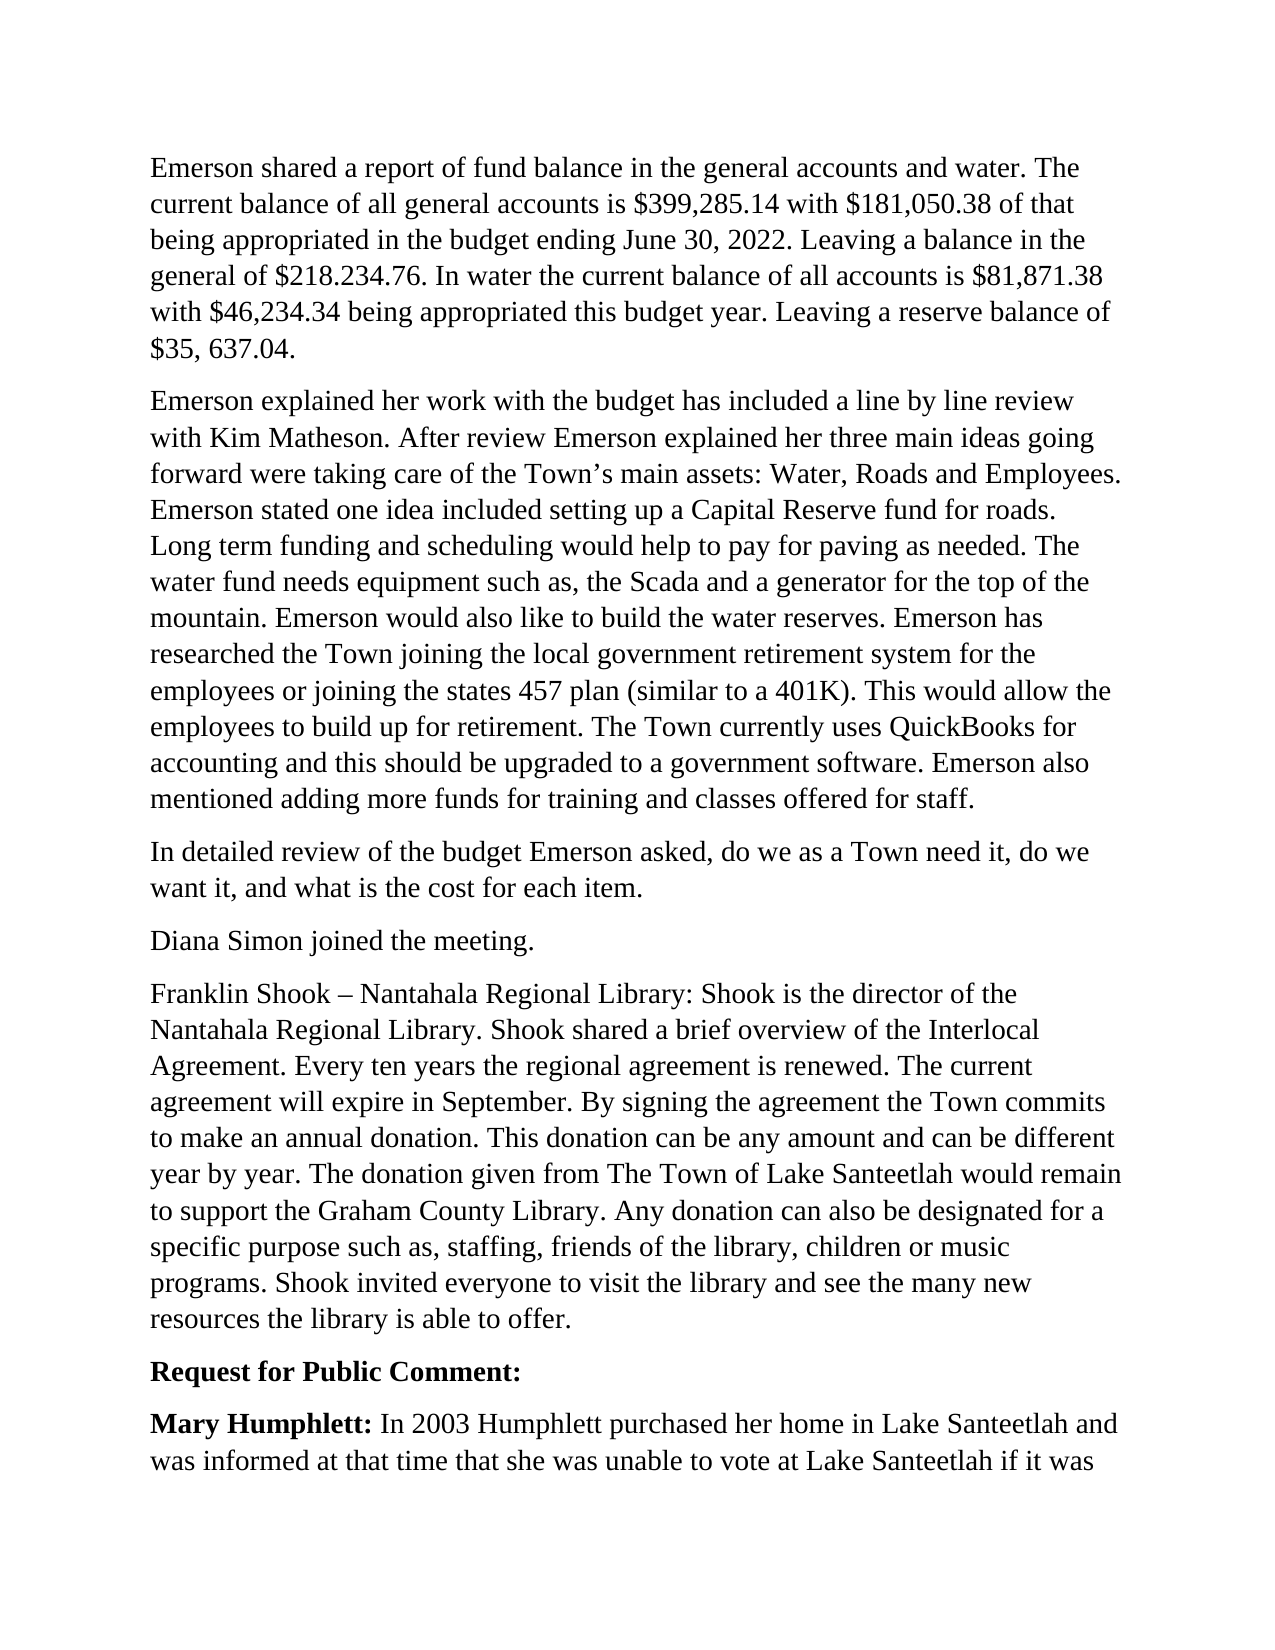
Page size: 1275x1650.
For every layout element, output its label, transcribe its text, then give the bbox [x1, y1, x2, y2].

text In detailed review of the budget Emerson asked, do we as a Town need it, do we want it, and what is the cost for each item. [150, 834, 1125, 904]
text Emerson shared a report of fund balance in the general accounts and water. The current balance of all general accounts is $399,285.14 with $181,050.38 of that being appropriated in the budget ending June 30, 2022. Leaving a balance in the general of $218.234.76. In water the current balance of all accounts is $81,871.38 with $46,234.34 being appropriated this budget year. Leaving a reserve balance of $35, 637.04. [150, 150, 1125, 364]
text Emerson explained her work with the budget has included a line by line review with Kim Matheson. After review Emerson explained her three main ideas going forward were taking care of the Town’s main assets: Water, Roads and Employees. Emerson stated one idea included setting up a Capital Reserve fund for roads. Long term funding and scheduling would help to pay for paving as needed. The water fund needs equipment such as, the Scada and a generator for the top of the mountain. Emerson would also like to build the water reserves. Emerson has researched the Town joining the local government retirement system for the employees or joining the states 457 plan (similar to a 401K). This would allow the employees to build up for retirement. The Town currently uses QuickBooks for accounting and this should be upgraded to a government software. Emerson also mentioned adding more funds for training and classes offered for staff. [150, 383, 1125, 815]
text Diana Simon joined the meeting. [150, 923, 1125, 956]
text Request for Public Comment: [150, 1354, 1125, 1387]
text Franklin Shook – Nantahala Regional Library: Shook is the director of the Nantahala Regional Library. Shook shared a brief overview of the Interlocal Agreement. Every ten years the regional agreement is renewed. The current agreement will expire in September. By signing the agreement the Town commits to make an annual donation. This donation can be any amount and can be different year by year. The donation given from The Town of Lake Santeetlah would remain to support the Graham County Library. Any donation can also be designated for a specific purpose such as, staffing, friends of the library, children or music programs. Shook invited everyone to visit the library and see the many new resources the library is able to offer. [150, 976, 1125, 1334]
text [150, 1407, 1125, 1476]
